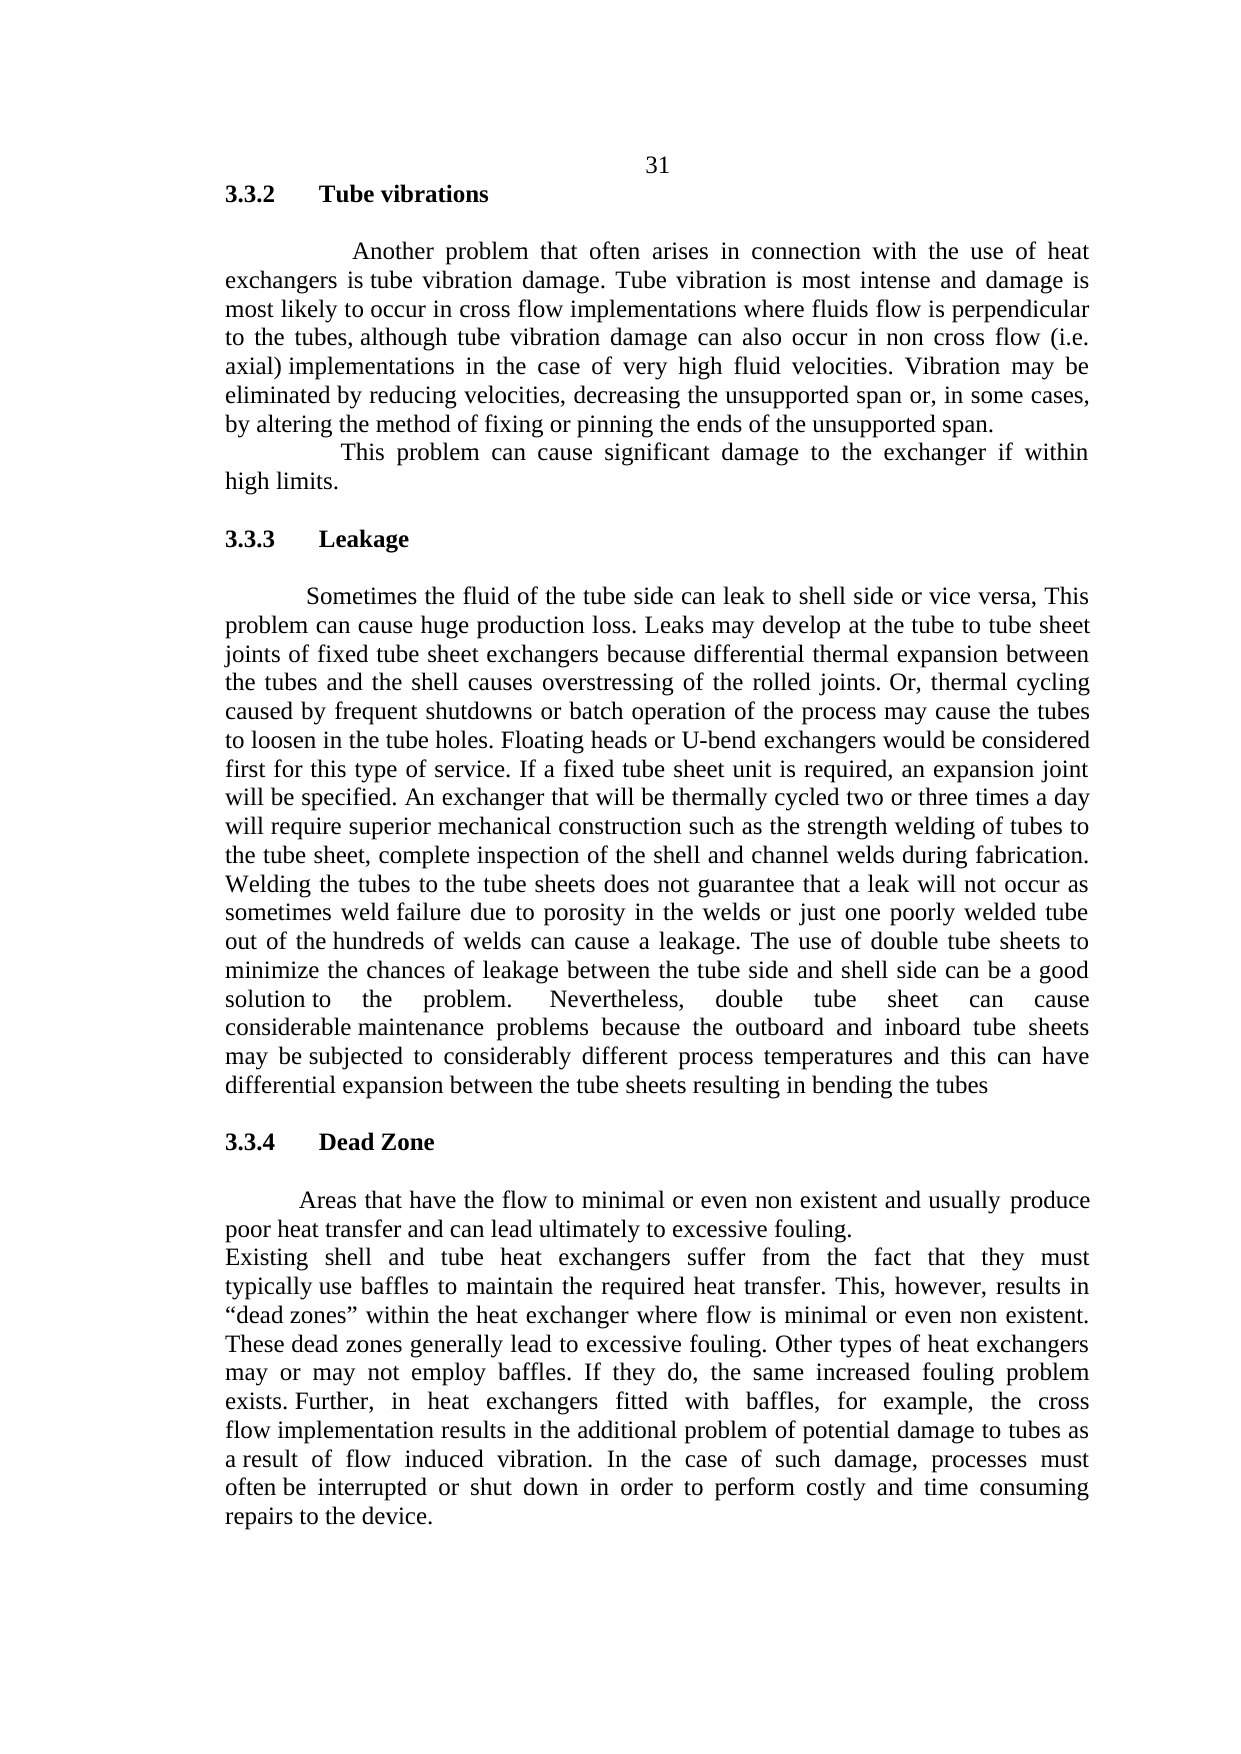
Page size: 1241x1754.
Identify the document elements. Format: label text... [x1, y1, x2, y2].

text 31 [225, 150, 1090, 179]
text Sometimes the fluid of the tube side can leak to shell side or vice versa, This problem can cause huge production loss. Leaks may develop at the tube to tube sheet joints of fixed tube sheet exchangers because differential thermal expansion between the tubes and the shell causes overstressing of the rolled joints. Or, thermal cycling caused by frequent shutdowns or batch operation of the process may cause the tubes to loosen in the tube holes. Floating heads or U-bend exchangers would be considered first for this type of service. If a fixed tube sheet unit is required, an expansion joint will be specified. An exchanger that will be thermally cycled two or three times a day will require superior mechanical construction such as the strength welding of tubes to the tube sheet, complete inspection of the shell and channel welds during fabrication. Welding the tubes to the tube sheets does not guarantee that a leak will not occur as sometimes weld failure due to porosity in the welds or just one poorly welded tube out of the hundreds of welds can cause a leakage. The use of double tube sheets to minimize the chances of leakage between the tube side and shell side can be a good solution to the problem. Nevertheless, double tube sheet can cause considerable maintenance problems because the outboard and inboard tube sheets may be subjected to considerably different process temperatures and this can have differential expansion between the tube sheets resulting in bending the tubes [225, 581, 1090, 1099]
text 3.3.4 Dead Zone [225, 1127, 1090, 1156]
text 3.3.3 Leakage [225, 524, 1090, 552]
text Another problem that often arises in connection with the use of heat exchangers is tube vibration damage. Tube vibration is most intense and damage is most likely to occur in cross flow implementations where fluids flow is perpendicular to the tubes, although tube vibration damage can also occur in non cross flow (i.e. axial) implementations in the case of very high fluid velocities. Vibration may be eliminated by reducing velocities, decreasing the unsupported span or, in some cases, by altering the method of fixing or pinning the ends of the unsupported span. [225, 236, 1090, 437]
text This problem can cause significant damage to the exchanger if within high limits. [225, 437, 1090, 495]
text Areas that have the flow to minimal or even non existent and usually produce poor heat transfer and can lead ultimately to excessive fouling. [225, 1185, 1090, 1242]
text Existing shell and tube heat exchangers suffer from the fact that they must typically use baffles to maintain the required heat transfer. This, however, results in “dead zones” within the heat exchanger where flow is minimal or even non existent. These dead zones generally lead to excessive fouling. Other types of heat exchangers may or may not employ baffles. If they do, the same increased fouling problem exists. Further, in heat exchangers fitted with baffles, for example, the cross flow implementation results in the additional problem of potential damage to tubes as a result of flow induced vibration. In the case of such damage, processes must often be interrupted or shut down in order to perform costly and time consuming repairs to the device. [225, 1242, 1090, 1530]
text 3.3.2 Tube vibrations [225, 179, 1090, 207]
